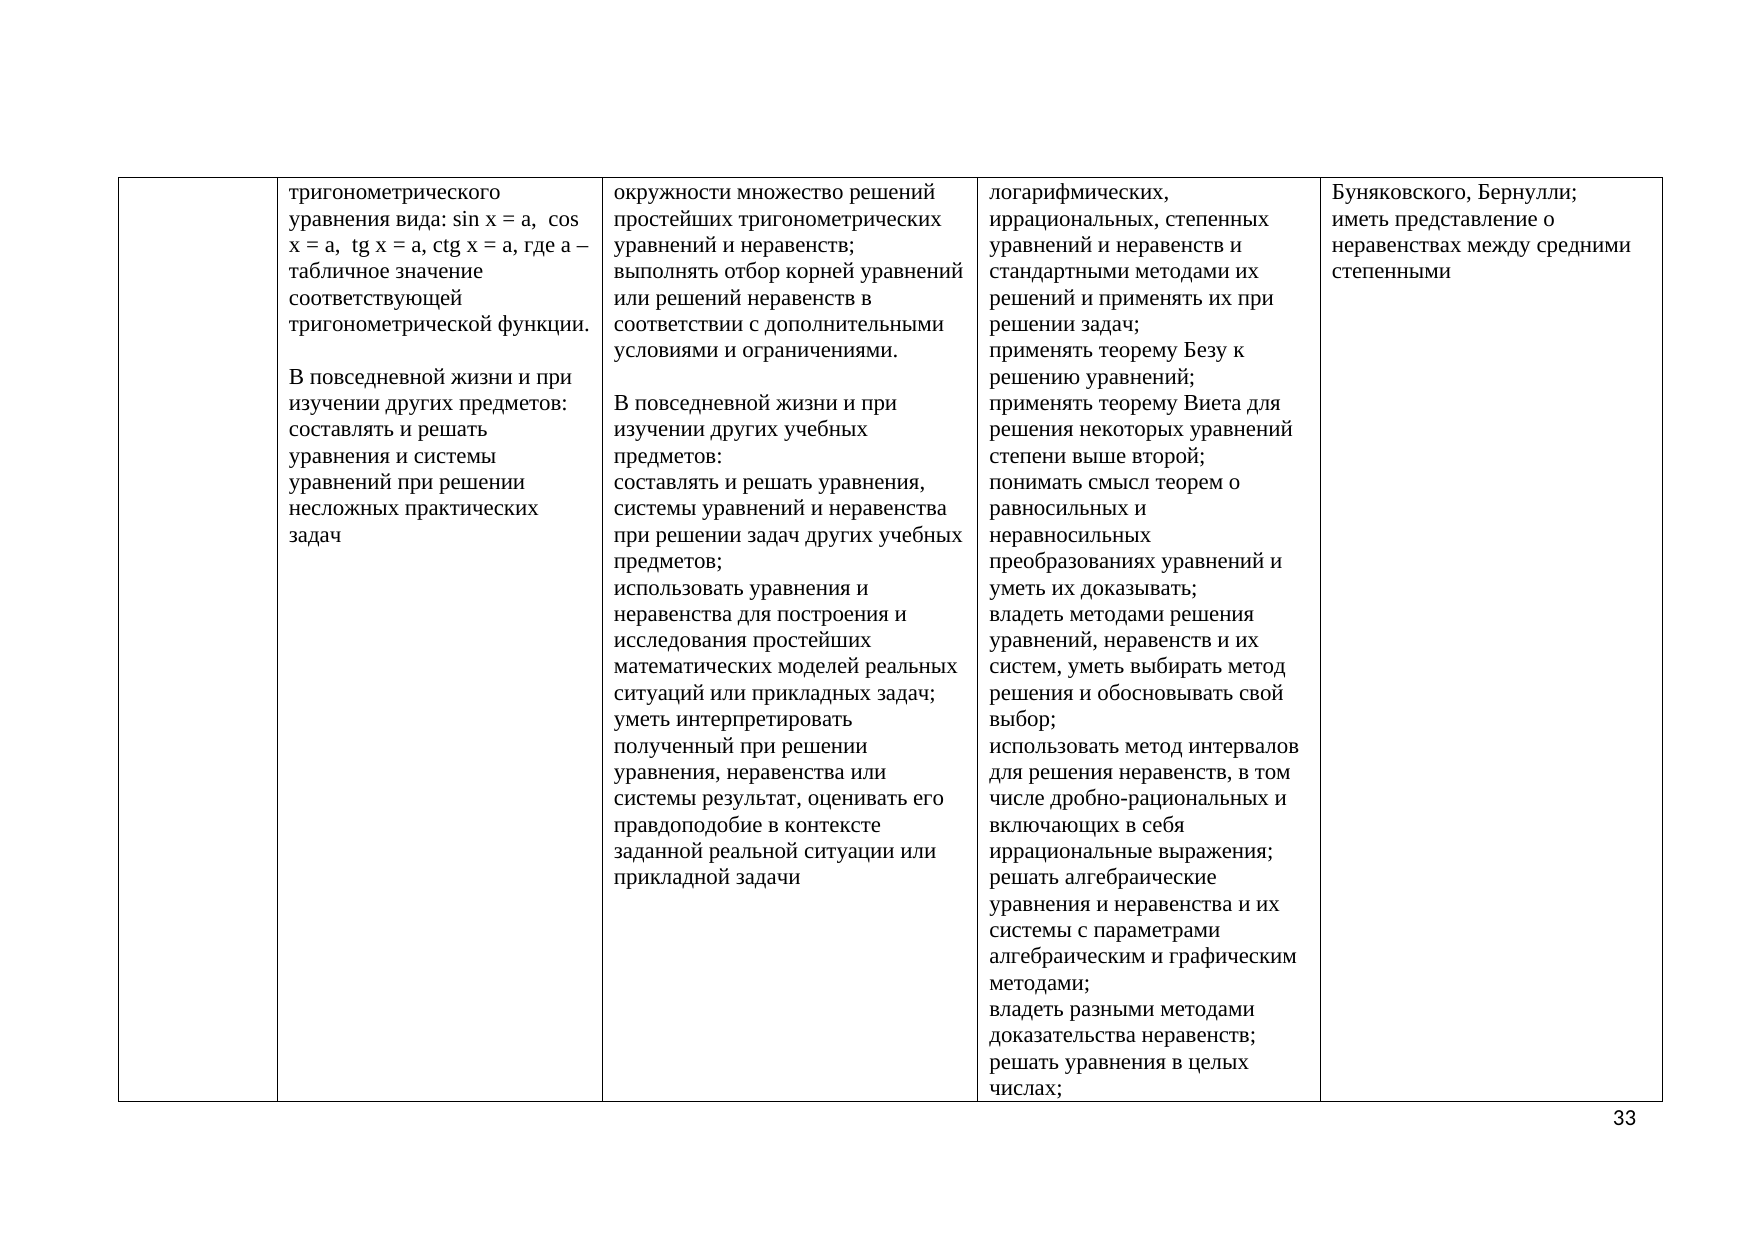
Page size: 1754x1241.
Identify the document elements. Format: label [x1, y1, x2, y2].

table_cell [603, 178, 977, 1101]
table_cell [1321, 178, 1662, 1101]
table_cell [278, 178, 602, 1101]
table_cell [119, 178, 277, 1101]
table_cell [978, 178, 1320, 1101]
